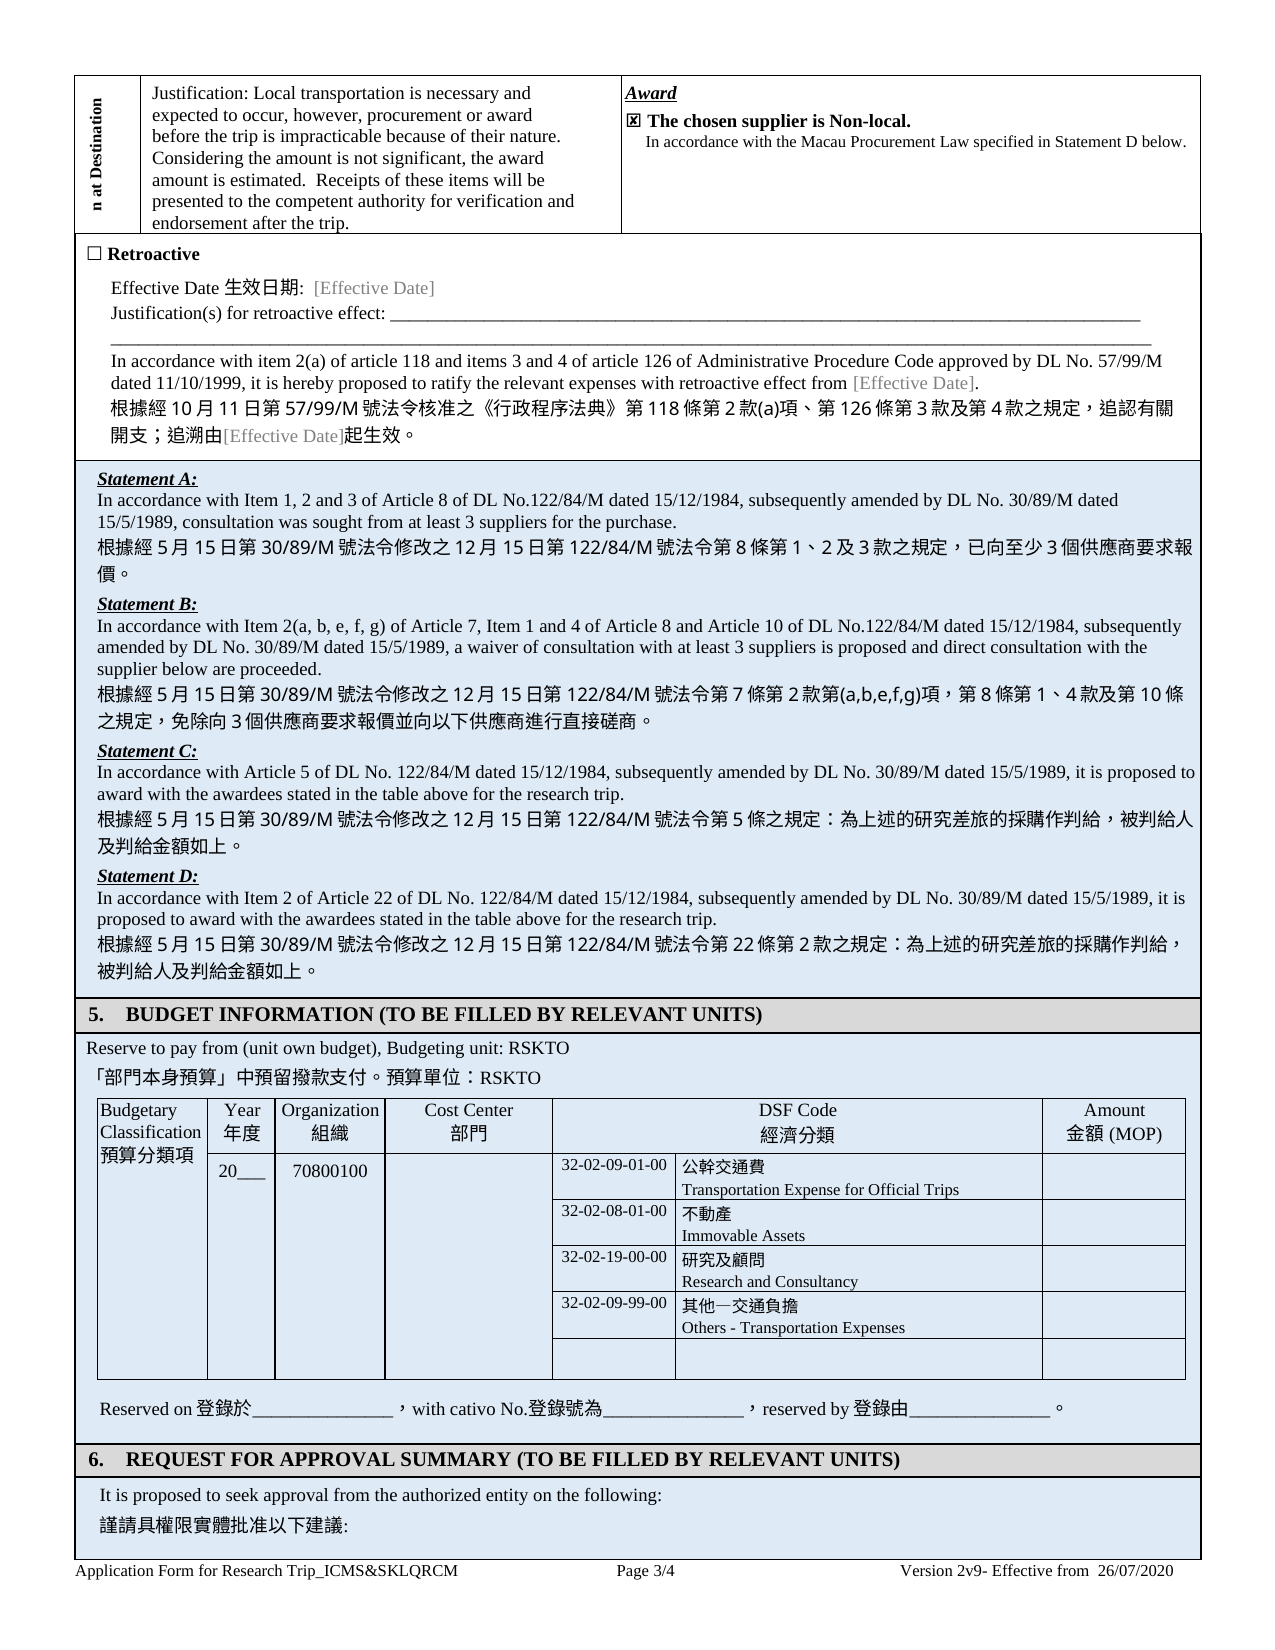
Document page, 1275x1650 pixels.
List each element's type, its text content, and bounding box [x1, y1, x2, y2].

table_cell Retroactive Effective Date 生效日期: Justification(s) for retroactive effect: ________________________________________________________________________________ _______________________________________________________________________________________________________________ In accordance with item 2(a) of article 118 and items 3 and 4 of article 126 of Administrative Procedure Code approved by DL No. 57/99/M dated 11/10/1999, it is hereby proposed to ratify the relevant expenses with retroactive effect from . 根據經10月11日第57/99/M號法令核准之《行政程序法典》第118條第2款(a)項、第126條第3款及第4款之規定，追認有關開支；追溯由起生效。 [76, 234, 1200, 460]
table_cell Reserve to pay from (unit own budget), Budgeting unit: RSKTO 「部門本身預算」中預留撥款支付。預算單位：RSKTO Reserved on登錄於_______________，with cativo No.登錄號為_______________，reserved by登錄由_______________。 [76, 1034, 1200, 1443]
table_cell Award The chosen supplier is Non-local. In accordance with the Macau Procurement Law specified in Statement D below. [622, 76, 1200, 233]
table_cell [141, 76, 621, 233]
table_cell Budget information (To be Filled by RelevaNt Units) [76, 999, 1200, 1032]
table_cell Request for approval summary (To be Filled by RelevaNt Units) [76, 1445, 1200, 1476]
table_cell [76, 1478, 1200, 1559]
table_cell Statement A: In accordance with Item 1, 2 and 3 of Article 8 of DL No.122/84/M dated 15/12/1984, subsequently amended by DL No. 30/89/M dated 15/5/1989, consultation was sought from at least 3 suppliers for the purchase. 根據經5月15日第30/89/M號法令修改之12月15日第122/84/M號法令第8條第1、2及3款之規定，已向至少3個供應商要求報價。 Statement B: In accordance with Item 2(a, b, e, f, g) of Article 7, Item 1 and 4 of Article 8 and Article 10 of DL No.122/84/M dated 15/12/1984, subsequently amended by DL No. 30/89/M dated 15/5/1989, a waiver of consultation with at least 3 suppliers is proposed and direct consultation with the supplier below are proceeded. 根據經5月15日第30/89/M號法令修改之12月15日第122/84/M號法令第7條第2款第(a,b,e,f,g)項，第8條第1、4款及第10條之規定，免除向3個供應商要求報價並向以下供應商進行直接磋商。 Statement C: In accordance with Article 5 of DL No. 122/84/M dated 15/12/1984, subsequently amended by DL No. 30/89/M dated 15/5/1989, it is proposed to award with the awardees stated in the table above for the research trip. 根據經5月15日第30/89/M號法令修改之12月15日第122/84/M號法令第5條之規定：為上述的研究差旅的採購作判給，被判給人及判給金額如上。 Statement D: In accordance with Item 2 of Article 22 of DL No. 122/84/M dated 15/12/1984, subsequently amended by DL No. 30/89/M dated 15/5/1989, it is proposed to award with the awardees stated in the table above for the research trip. 根據經5月15日第30/89/M號法令修改之12月15日第122/84/M號法令第22條第2款之規定：為上述的研究差旅的採購作判給，被判給人及判給金額如上。 [76, 461, 1200, 997]
